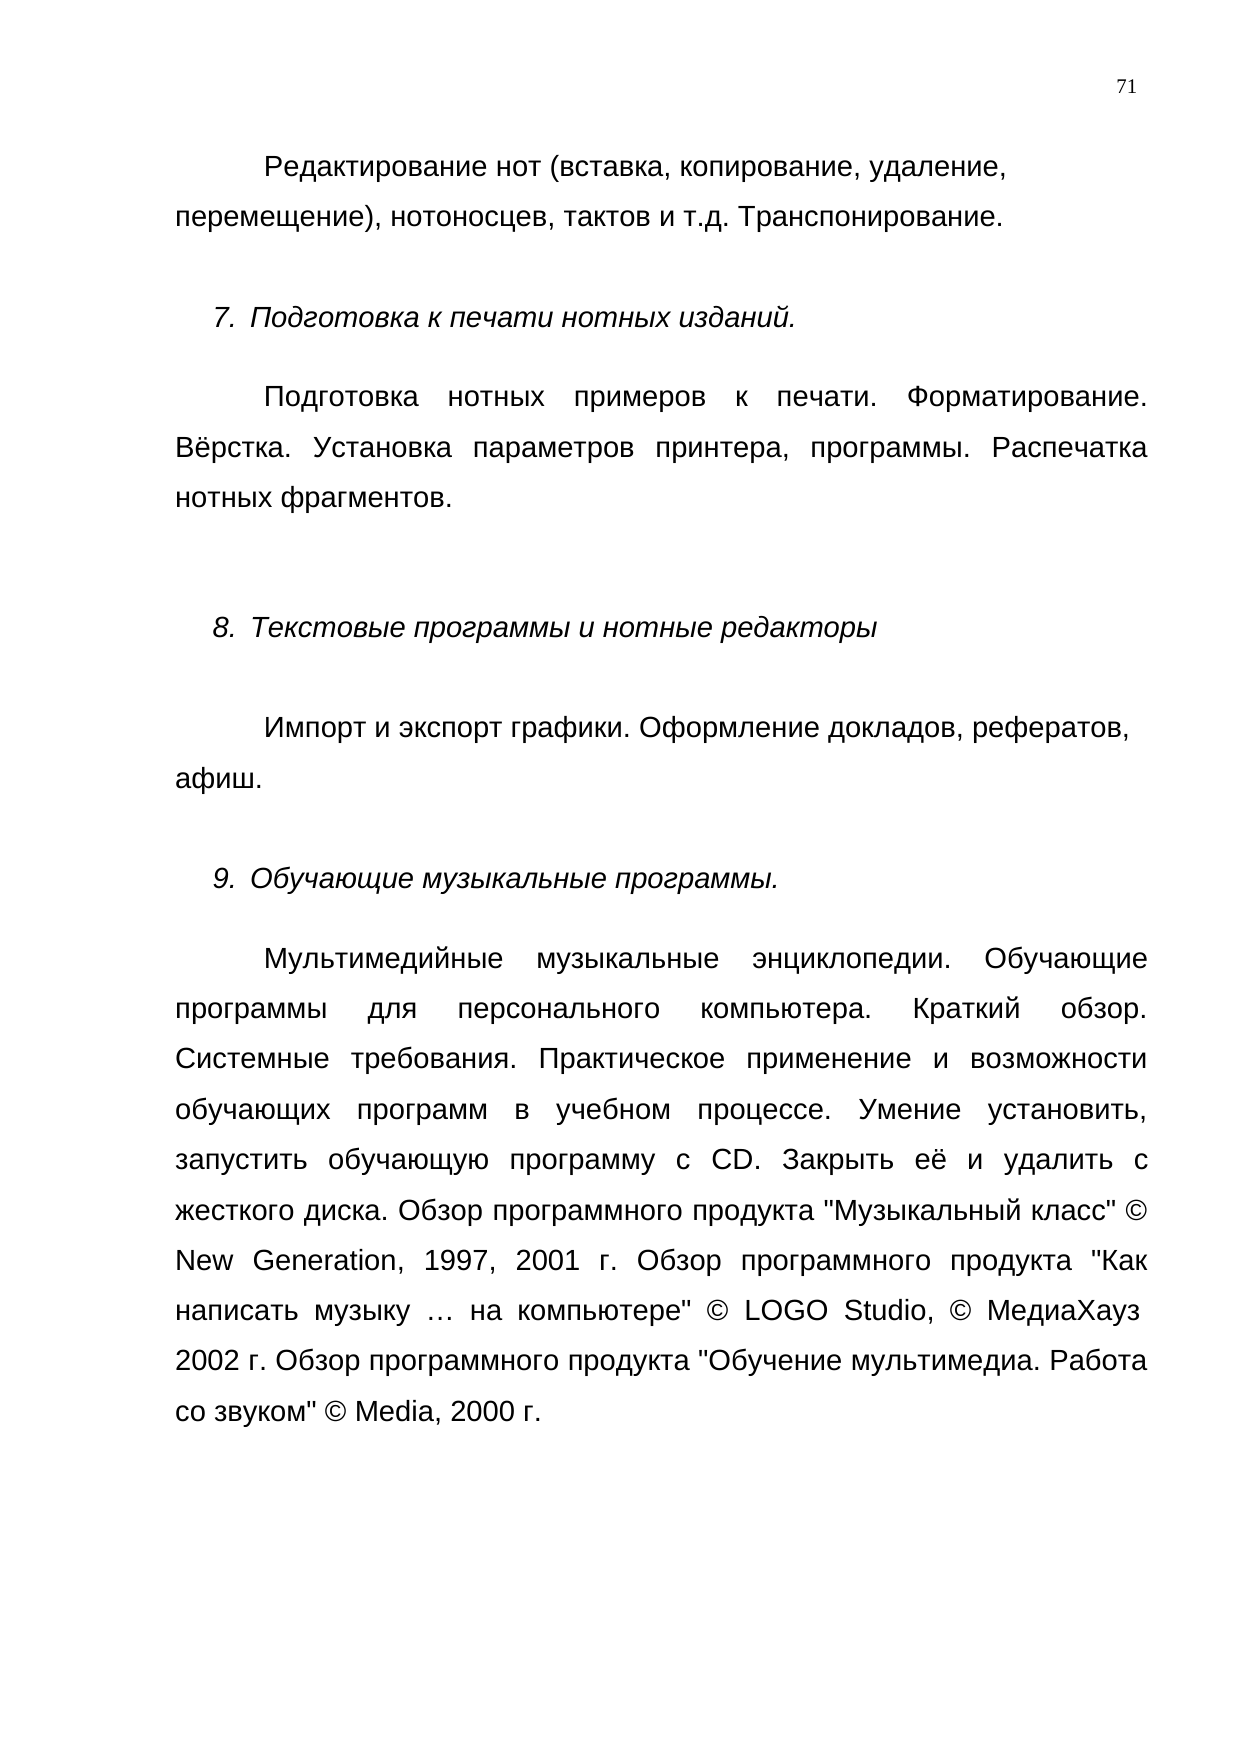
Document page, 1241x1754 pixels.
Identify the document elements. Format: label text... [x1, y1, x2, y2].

list Текстовые программы и нотные редакторы [212, 610, 1148, 643]
text Подготовка нотных примеров к печати. Форматирование. Вёрстка. Установка параметров принтера, программы. Распечатка нотных фрагментов. [175, 379, 1148, 514]
list Редактирование нот (вставка, копирование, удаление, перемещение), нотоносцев, тактов и т.д. Транспонирование. [175, 149, 1148, 233]
list Обучающие музыкальные программы. [212, 861, 1148, 895]
text Мультимедийные музыкальные энциклопедии. Обучающие программы для персонального компьютера. Краткий обзор. Системные требования. Практическое применение и возможности обучающих программ в учебном процессе. Умение установить, запустить обучающую программу с CD. Закрыть её и удалить с жесткого диска. Обзор программного продукта "Музыкальный класс" © New Generation, 1997, 2001 г. Обзор программного продукта "Как написать музыку … на компьютере" © LOGO Studio, © МедиаХауз 2002 г. Обзор программного продукта "Обучение мультимедиа. Работа со звуком" © Media, 2000 г. [175, 941, 1148, 1427]
list Подготовка к печати нотных изданий. [212, 300, 1148, 333]
list Импорт и экспорт графики. Оформление докладов, рефератов, афиш. [175, 711, 1148, 794]
